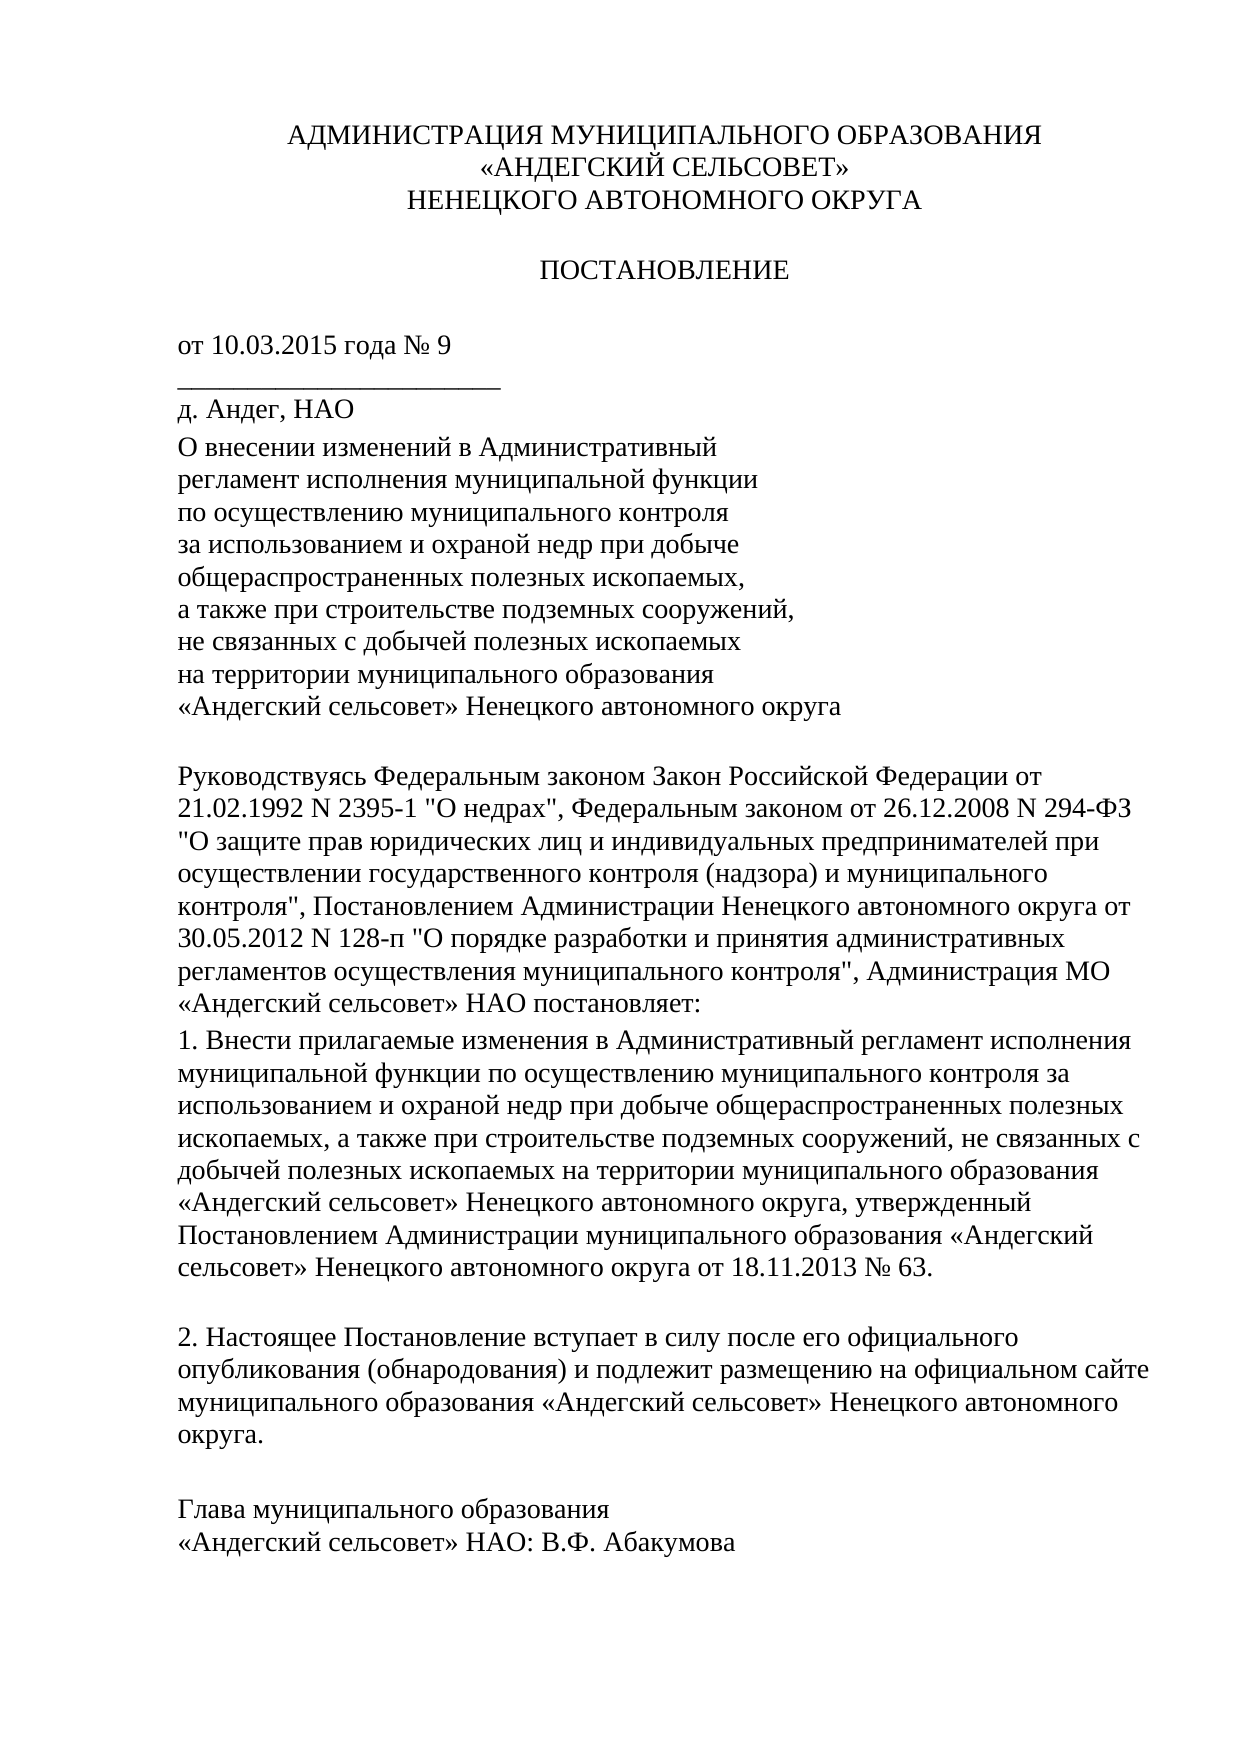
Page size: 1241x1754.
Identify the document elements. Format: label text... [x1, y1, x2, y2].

text от 10.03.2015 года № 9 _______________________ д. Андег, НАО [177, 328, 1152, 425]
text 1. Внести прилагаемые изменения в Административный регламент исполнения муниципальной функции по осуществлению муниципального контроля за использованием и охраной недр при добыче общераспространенных полезных ископаемых, а также при строительстве подземных сооружений, не связанных с добычей полезных ископаемых на территории муниципального образования «Андегский сельсовет» Ненецкого автономного округа, утвержденный Постановлением Администрации муниципального образования «Андегский сельсовет» Ненецкого автономного округа от 18.11.2013 № 63. [177, 1023, 1152, 1283]
text О внесении изменений в Административный регламент исполнения муниципальной функции по осуществлению муниципального контроля за использованием и охраной недр при добыче общераспространенных полезных ископаемых, а также при строительстве подземных сооружений, не связанных с добычей полезных ископаемых на территории муниципального образования «Андегский сельсовет» Ненецкого автономного округа [177, 430, 1152, 722]
text Руководствуясь Федеральным законом Закон Российской Федерации от 21.02.1992 N 2395-1 "О недрах", Федеральным законом от 26.12.2008 N 294-ФЗ "О защите прав юридических лиц и индивидуальных предпринимателей при осуществлении государственного контроля (надзора) и муниципального контроля", Постановлением Администрации Ненецкого автономного округа от 30.05.2012 N 128-п "О порядке разработки и принятия административных регламентов осуществления муниципального контроля", Администрация МО «Андегский сельсовет» НАО постановляет: [177, 727, 1152, 1018]
text 2. Настоящее Постановление вступает в силу после его официального опубликования (обнародования) и подлежит размещению на официальном сайте муниципального образования «Андегский сельсовет» Ненецкого автономного округа. [177, 1288, 1152, 1450]
text АДМИНИСТРАЦИЯ МУНИЦИПАЛЬНОГО ОБРАЗОВАНИЯ «АНДЕГСКИЙ СЕЛЬСОВЕТ» НЕНЕЦКОГО АВТОНОМНОГО ОКРУГА [177, 118, 1152, 215]
text Глава муниципального образования «Андегский сельсовет» НАО: В.Ф. Абакумова [177, 1492, 1152, 1557]
text ПОСТАНОВЛЕНИЕ [177, 220, 1152, 285]
